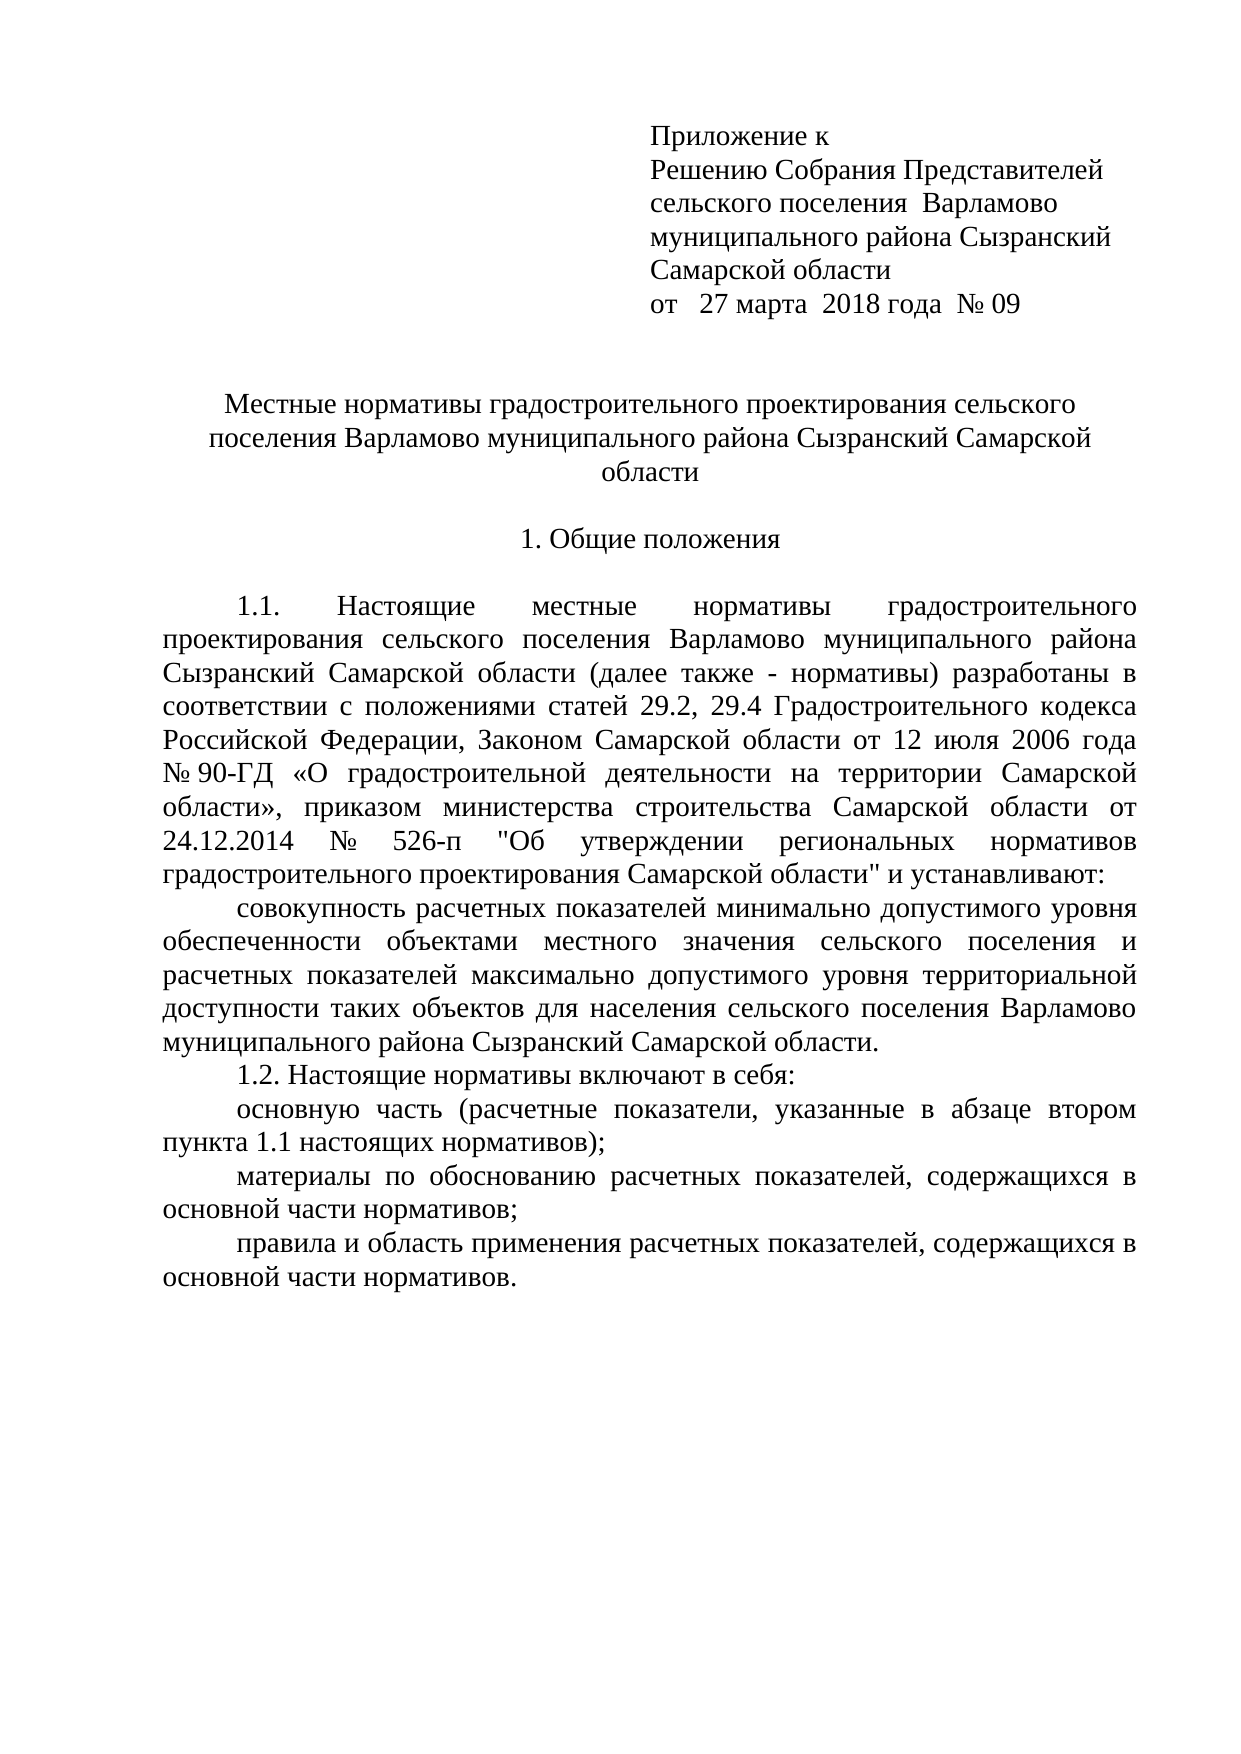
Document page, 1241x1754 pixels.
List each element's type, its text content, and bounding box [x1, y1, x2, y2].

text правила и область применения расчетных показателей, содержащихся в основной части нормативов. [162, 1225, 1138, 1292]
text 1.1. Настоящие местные нормативы градостроительного проектирования сельского поселения Варламово муниципального района Сызранский Самарской области (далее также - нормативы) разработаны в соответствии с положениями статей 29.2, 29.4 Градостроительного кодекса Российской Федерации, Законом Самарской области от 12 июля 2006 года № 90-ГД «О градостроительной деятельности на территории Самарской области», приказом министерства строительства Самарской области от 24.12.2014 № 526-п "Об утверждении региональных нормативов градостроительного проектирования Самарской области" и устанавливают: [162, 588, 1138, 890]
text основную часть (расчетные показатели, указанные в абзаце втором пункта 1.1 настоящих нормативов); [162, 1091, 1138, 1158]
text 1. Общие положения [162, 521, 1138, 554]
text 1.2. Настоящие нормативы включают в себя: [162, 1057, 1138, 1091]
text Решению Собрания Представителей сельского поселения Варламово муниципального района Сызранский [650, 152, 1138, 252]
text Самарской области [650, 252, 1138, 286]
text совокупность расчетных показателей минимально допустимого уровня обеспеченности объектами местного значения сельского поселения и расчетных показателей максимально допустимого уровня территориальной доступности таких объектов для населения сельского поселения Варламово муниципального района Сызранский Самарской области. [162, 890, 1138, 1057]
text от 27 марта 2018 года № 09 [650, 286, 1138, 319]
text Местные нормативы градостроительного проектирования сельского поселения Варламово муниципального района Сызранский Самарской области [162, 387, 1138, 487]
text Приложение к [650, 118, 1138, 152]
text материалы по обоснованию расчетных показателей, содержащихся в основной части нормативов; [162, 1158, 1138, 1225]
